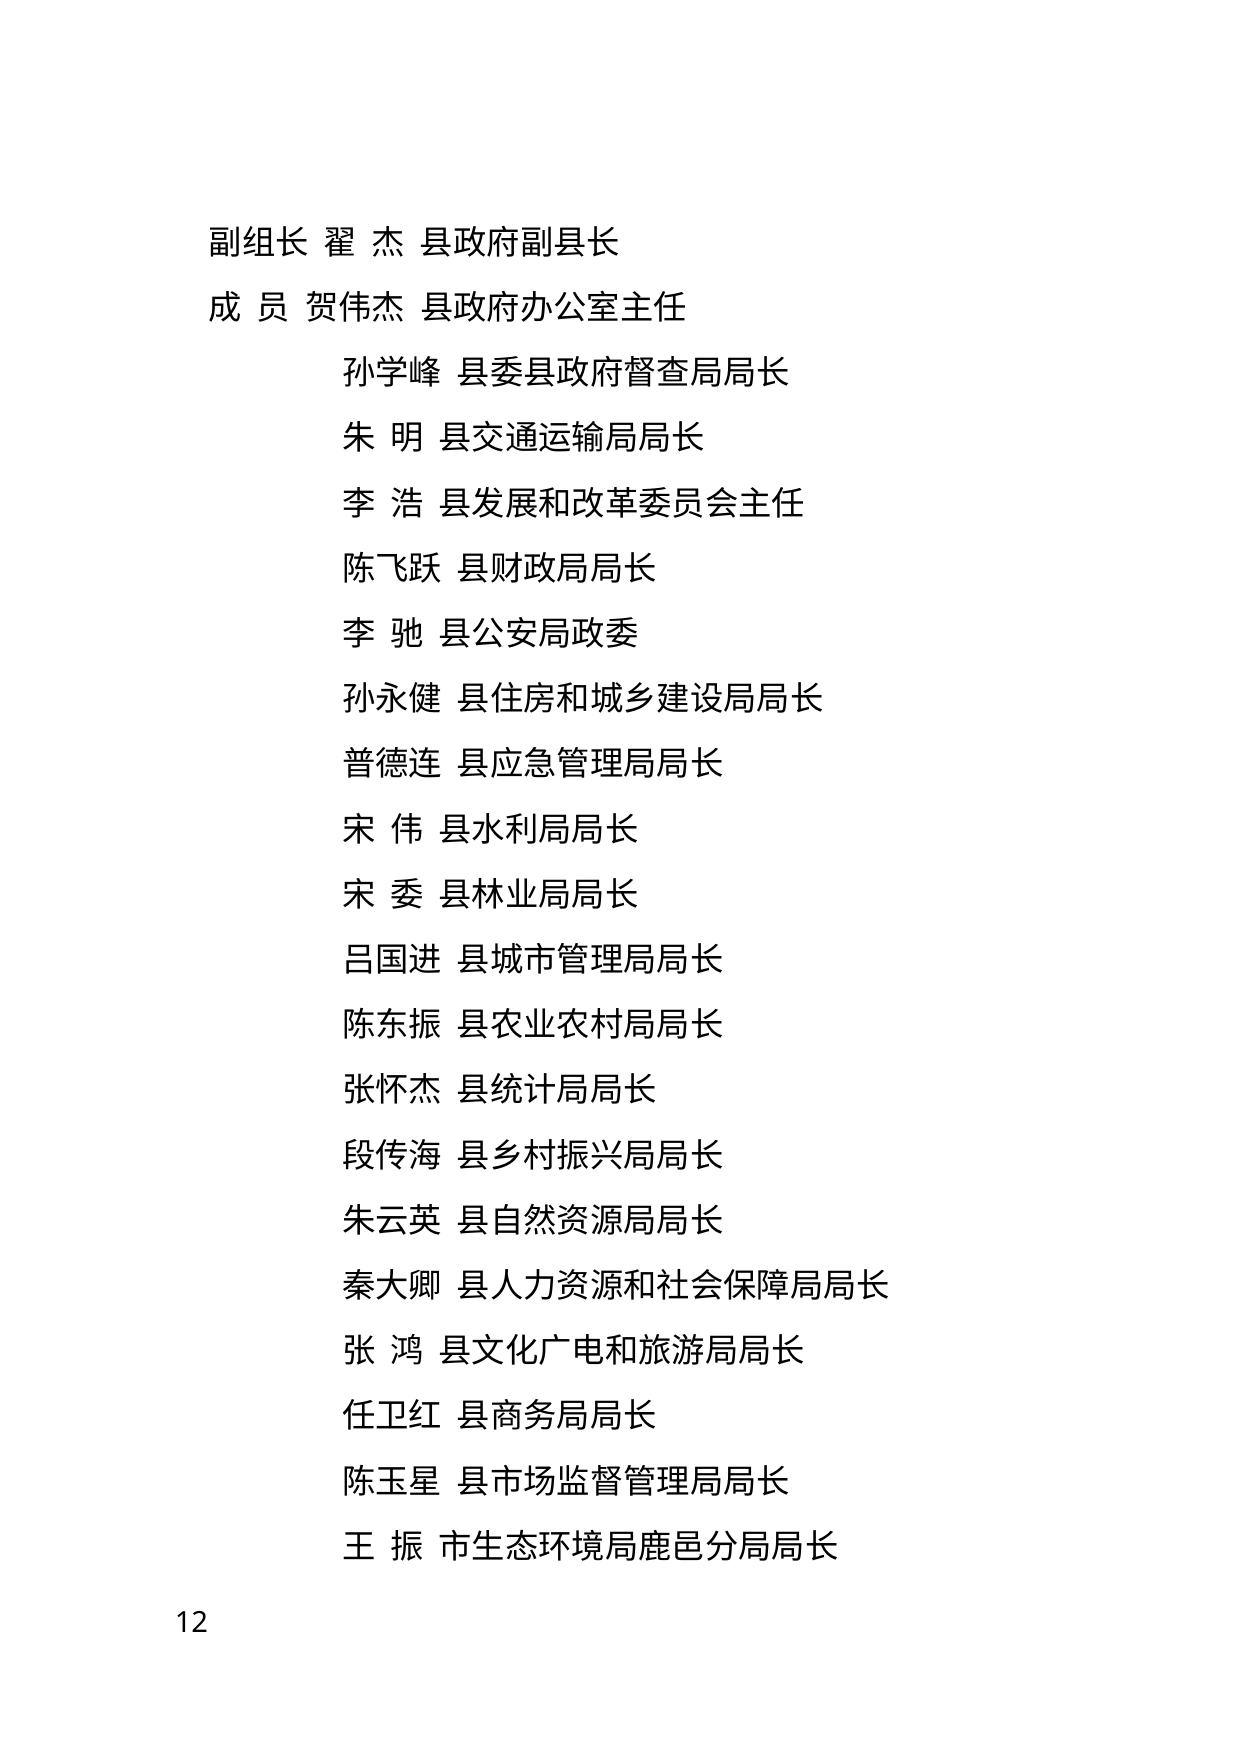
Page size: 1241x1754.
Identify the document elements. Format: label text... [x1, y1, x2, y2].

text 任卫红 县商务局局长 [142, 1381, 1063, 1446]
text 陈东振 县农业农村局局长 [142, 989, 1063, 1055]
text 陈玉星 县市场监督管理局局长 [142, 1446, 1063, 1511]
text 张 鸿 县文化广电和旅游局局长 [142, 1316, 1063, 1381]
text 王 振 市生态环境局鹿邑分局局长 [142, 1511, 1063, 1576]
text 孙永健 县住房和城乡建设局局长 [142, 663, 1063, 729]
text 张怀杰 县统计局局长 [142, 1055, 1063, 1120]
text 段传海 县乡村振兴局局长 [142, 1120, 1063, 1185]
text 副组长 翟 杰 县政府副县长 [142, 207, 1063, 272]
text 宋 委 县林业局局长 [142, 859, 1063, 924]
text 吕国进 县城市管理局局长 [142, 924, 1063, 989]
text 宋 伟 县水利局局长 [142, 794, 1063, 859]
text 秦大卿 县人力资源和社会保障局局长 [142, 1250, 1063, 1316]
text 李 驰 县公安局政委 [142, 598, 1063, 663]
text 孙学峰 县委县政府督查局局长 [142, 337, 1063, 403]
text 朱云英 县自然资源局局长 [142, 1185, 1063, 1250]
text 普德连 县应急管理局局长 [142, 729, 1063, 794]
text 成 员 贺伟杰 县政府办公室主任 [142, 272, 1063, 337]
text 陈飞跃 县财政局局长 [142, 533, 1063, 598]
text 李 浩 县发展和改革委员会主任 [142, 468, 1063, 533]
text 朱 明 县交通运输局局长 [142, 403, 1063, 468]
